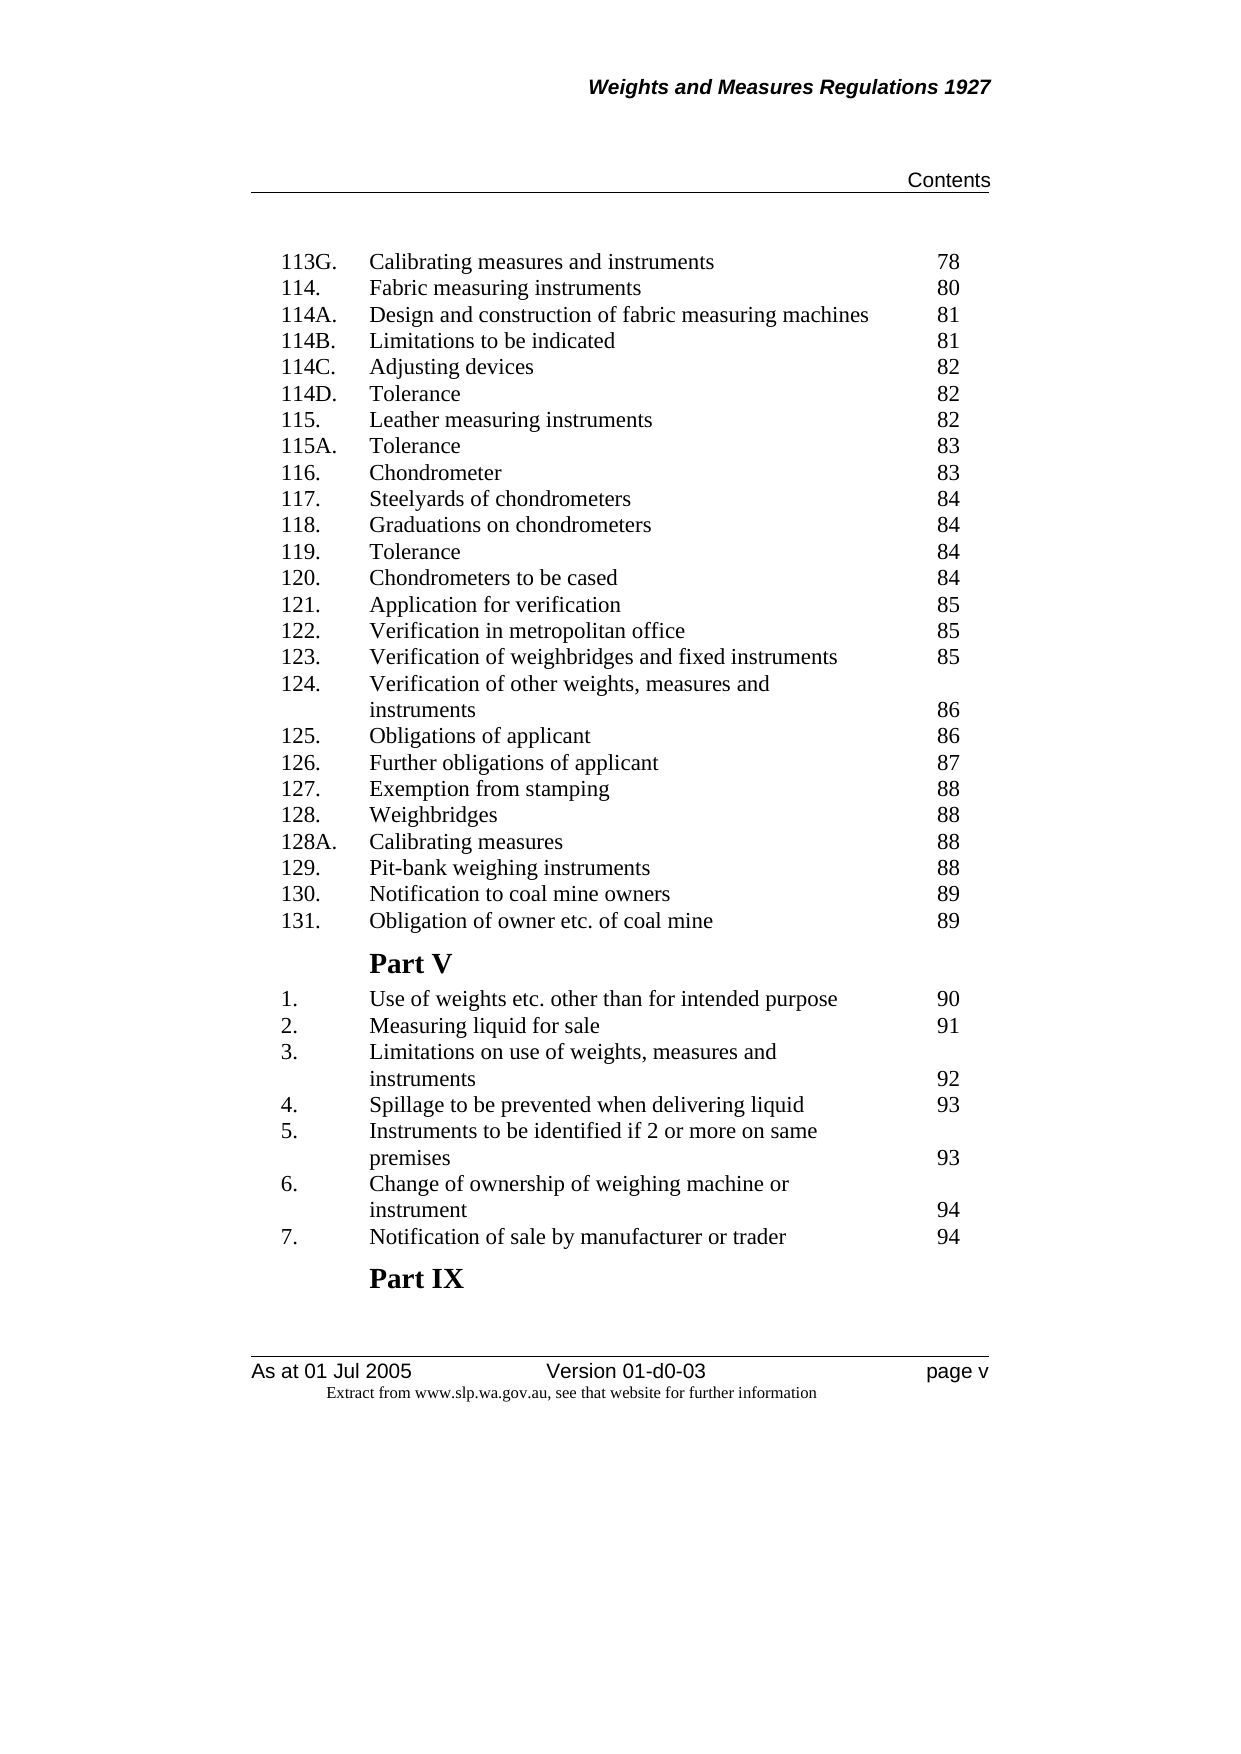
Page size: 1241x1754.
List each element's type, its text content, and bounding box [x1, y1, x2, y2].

text 126. Further obligations of applicant 87 [281, 749, 871, 775]
text 117. Steelyards of chondrometers 84 [281, 485, 871, 512]
text 5. Instruments to be identified if 2 or more on same premises 93 [281, 1117, 871, 1170]
text Part IX [369, 1262, 871, 1295]
text 114C. Adjusting devices 82 [281, 353, 871, 380]
text 115. Leather measuring instruments 82 [281, 406, 871, 432]
text 114B. Limitations to be indicated 81 [281, 327, 871, 353]
text 123. Verification of weighbridges and fixed instruments 85 [281, 643, 871, 670]
text 113G. Calibrating measures and instruments 78 [281, 248, 871, 274]
text 3. Limitations on use of weights, measures and instruments 92 [281, 1038, 871, 1091]
text 114A. Design and construction of fabric measuring machines 81 [281, 301, 871, 327]
text 131. Obligation of owner etc. of coal mine 89 [281, 907, 871, 933]
text 114. Fabric measuring instruments 80 [281, 274, 871, 301]
text 116. Chondrometer 83 [281, 459, 871, 485]
text 125. Obligations of applicant 86 [281, 722, 871, 749]
text 6. Change of ownership of weighing machine or instrument 94 [281, 1170, 871, 1223]
text 127. Exemption from stamping 88 [281, 775, 871, 801]
text 122. Verification in metropolitan office 85 [281, 617, 871, 643]
text 4. Spillage to be prevented when delivering liquid 93 [281, 1091, 871, 1117]
text 119. Tolerance 84 [281, 538, 871, 564]
text 124. Verification of other weights, measures and instruments 86 [281, 670, 871, 722]
text 121. Application for verification 85 [281, 591, 871, 617]
text 128A. Calibrating measures 88 [281, 828, 871, 854]
text 128. Weighbridges 88 [281, 801, 871, 828]
text 129. Pit-bank weighing instruments 88 [281, 854, 871, 881]
text 7. Notification of sale by manufacturer or trader 94 [281, 1223, 871, 1249]
text 114D. Tolerance 82 [281, 380, 871, 406]
text 118. Graduations on chondrometers 84 [281, 512, 871, 538]
text 2. Measuring liquid for sale 91 [281, 1012, 871, 1038]
text Part V [369, 946, 871, 979]
text 1. Use of weights etc. other than for intended purpose 90 [281, 986, 871, 1012]
text 130. Notification to coal mine owners 89 [281, 881, 871, 907]
text 115A. Tolerance 83 [281, 432, 871, 459]
text 120. Chondrometers to be cased 84 [281, 564, 871, 591]
